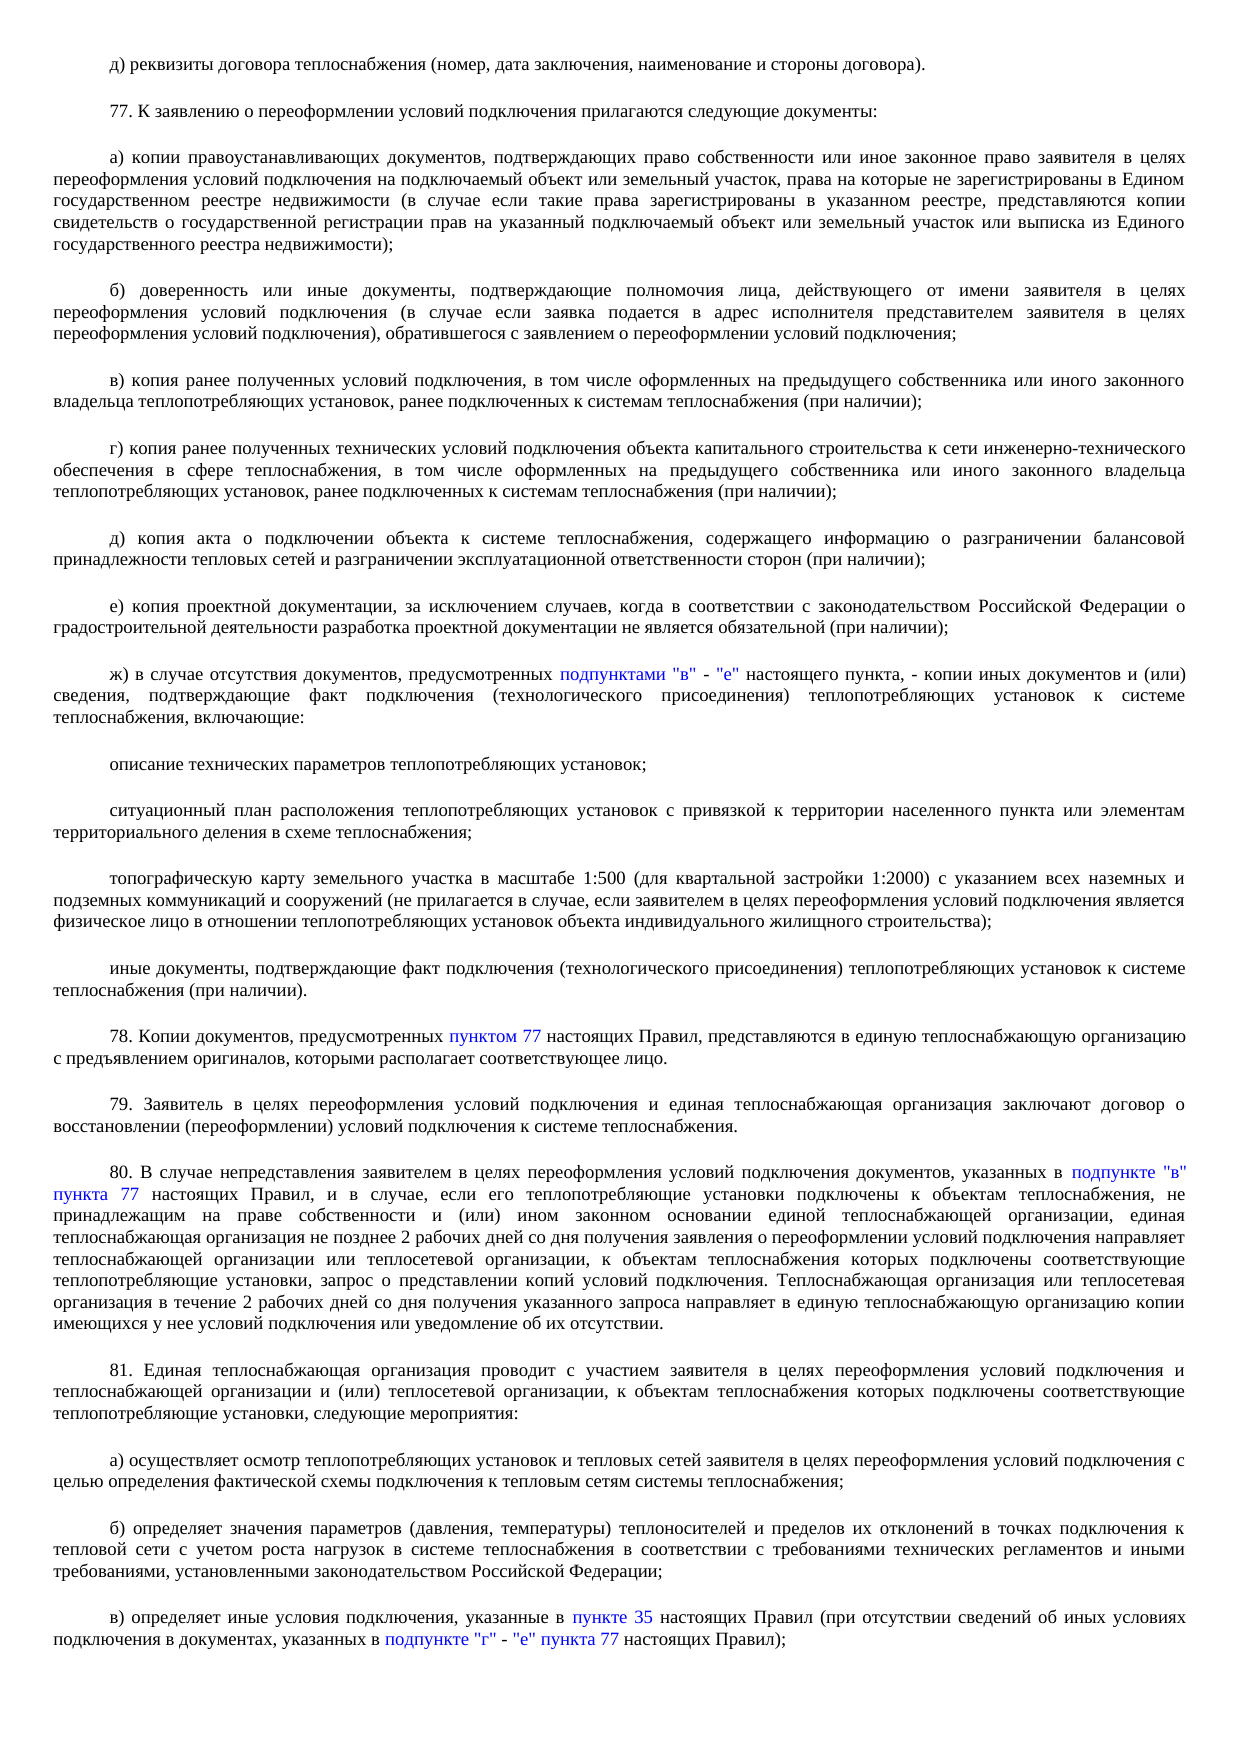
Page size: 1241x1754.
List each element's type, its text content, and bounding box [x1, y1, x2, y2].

text б) доверенность или иные документы, подтверждающие полномочия лица, действующего от имени заявителя в целях переоформления условий подключения (в случае если заявка подается в адрес исполнителя представителем заявителя в целях переоформления условий подключения), обратившегося с заявлением о переоформлении условий подключения; [53, 279, 1187, 344]
text в) копия ранее полученных условий подключения, в том числе оформленных на предыдущего собственника или иного законного владельца теплопотребляющих установок, ранее подключенных к системам теплоснабжения (при наличии); [53, 369, 1187, 412]
text 78. Копии документов, предусмотренных пунктом 77 настоящих Правил, представляются в единую теплоснабжающую организацию с предъявлением оригиналов, которыми располагает соответствующее лицо. [53, 1025, 1187, 1068]
text е) копия проектной документации, за исключением случаев, когда в соответствии с законодательством Российской Федерации о градостроительной деятельности разработка проектной документации не является обязательной (при наличии); [53, 595, 1187, 638]
text иные документы, подтверждающие факт подключения (технологического присоединения) теплопотребляющих установок к системе теплоснабжения (при наличии). [53, 957, 1187, 1000]
text ж) в случае отсутствия документов, предусмотренных подпунктами "в" - "е" настоящего пункта, - копии иных документов и (или) сведения, подтверждающие факт подключения (технологического присоединения) теплопотребляющих установок к системе теплоснабжения, включающие: [53, 663, 1187, 727]
text г) копия ранее полученных технических условий подключения объекта капитального строительства к сети инженерно-технического обеспечения в сфере теплоснабжения, в том числе оформленных на предыдущего собственника или иного законного владельца теплопотребляющих установок, ранее подключенных к системам теплоснабжения (при наличии); [53, 437, 1187, 502]
text 80. В случае непредставления заявителем в целях переоформления условий подключения документов, указанных в подпункте "в" пункта 77 настоящих Правил, и в случае, если его теплопотребляющие установки подключены к объектам теплоснабжения, не принадлежащим на праве собственности и (или) ином законном основании единой теплоснабжающей организации, единая теплоснабжающая организация не позднее 2 рабочих дней со дня получения заявления о переоформлении условий подключения направляет теплоснабжающей организации или теплосетевой организации, к объектам теплоснабжения которых подключены соответствующие теплопотребляющие установки, запрос о представлении копий условий подключения. Теплоснабжающая организация или теплосетевая организация в течение 2 рабочих дней со дня получения указанного запроса направляет в единую теплоснабжающую организацию копии имеющихся у нее условий подключения или уведомление об их отсутствии. [53, 1161, 1187, 1334]
text б) определяет значения параметров (давления, температуры) теплоносителей и пределов их отклонений в точках подключения к тепловой сети с учетом роста нагрузок в системе теплоснабжения в соответствии с требованиями технических регламентов и иными требованиями, установленными законодательством Российской Федерации; [53, 1517, 1187, 1581]
text д) реквизиты договора теплоснабжения (номер, дата заключения, наименование и стороны договора). [53, 53, 1187, 75]
text топографическую карту земельного участка в масштабе 1:500 (для квартальной застройки 1:2000) с указанием всех наземных и подземных коммуникаций и сооружений (не прилагается в случае, если заявителем в целях переоформления условий подключения является физическое лицо в отношении теплопотребляющих установок объекта индивидуального жилищного строительства); [53, 867, 1187, 932]
text ситуационный план расположения теплопотребляющих установок с привязкой к территории населенного пункта или элементам территориального деления в схеме теплоснабжения; [53, 799, 1187, 842]
text а) копии правоустанавливающих документов, подтверждающих право собственности или иное законное право заявителя в целях переоформления условий подключения на подключаемый объект или земельный участок, права на которые не зарегистрированы в Едином государственном реестре недвижимости (в случае если такие права зарегистрированы в указанном реестре, представляются копии свидетельств о государственной регистрации прав на указанный подключаемый объект или земельный участок или выписка из Единого государственного реестра недвижимости); [53, 146, 1187, 254]
text в) определяет иные условия подключения, указанные в пункте 35 настоящих Правил (при отсутствии сведений об иных условиях подключения в документах, указанных в подпункте "г" - "е" пункта 77 настоящих Правил); [53, 1606, 1187, 1649]
text 81. Единая теплоснабжающая организация проводит с участием заявителя в целях переоформления условий подключения и теплоснабжающей организации и (или) теплосетевой организации, к объектам теплоснабжения которых подключены соответствующие теплопотребляющие установки, следующие мероприятия: [53, 1359, 1187, 1423]
text д) копия акта о подключении объекта к системе теплоснабжения, содержащего информацию о разграничении балансовой принадлежности тепловых сетей и разграничении эксплуатационной ответственности сторон (при наличии); [53, 527, 1187, 570]
text 77. К заявлению о переоформлении условий подключения прилагаются следующие документы: [53, 100, 1187, 121]
text а) осуществляет осмотр теплопотребляющих установок и тепловых сетей заявителя в целях переоформления условий подключения с целью определения фактической схемы подключения к тепловым сетям системы теплоснабжения; [53, 1448, 1187, 1492]
text описание технических параметров теплопотребляющих установок; [53, 752, 1187, 774]
text 79. Заявитель в целях переоформления условий подключения и единая теплоснабжающая организация заключают договор о восстановлении (переоформлении) условий подключения к системе теплоснабжения. [53, 1093, 1187, 1136]
